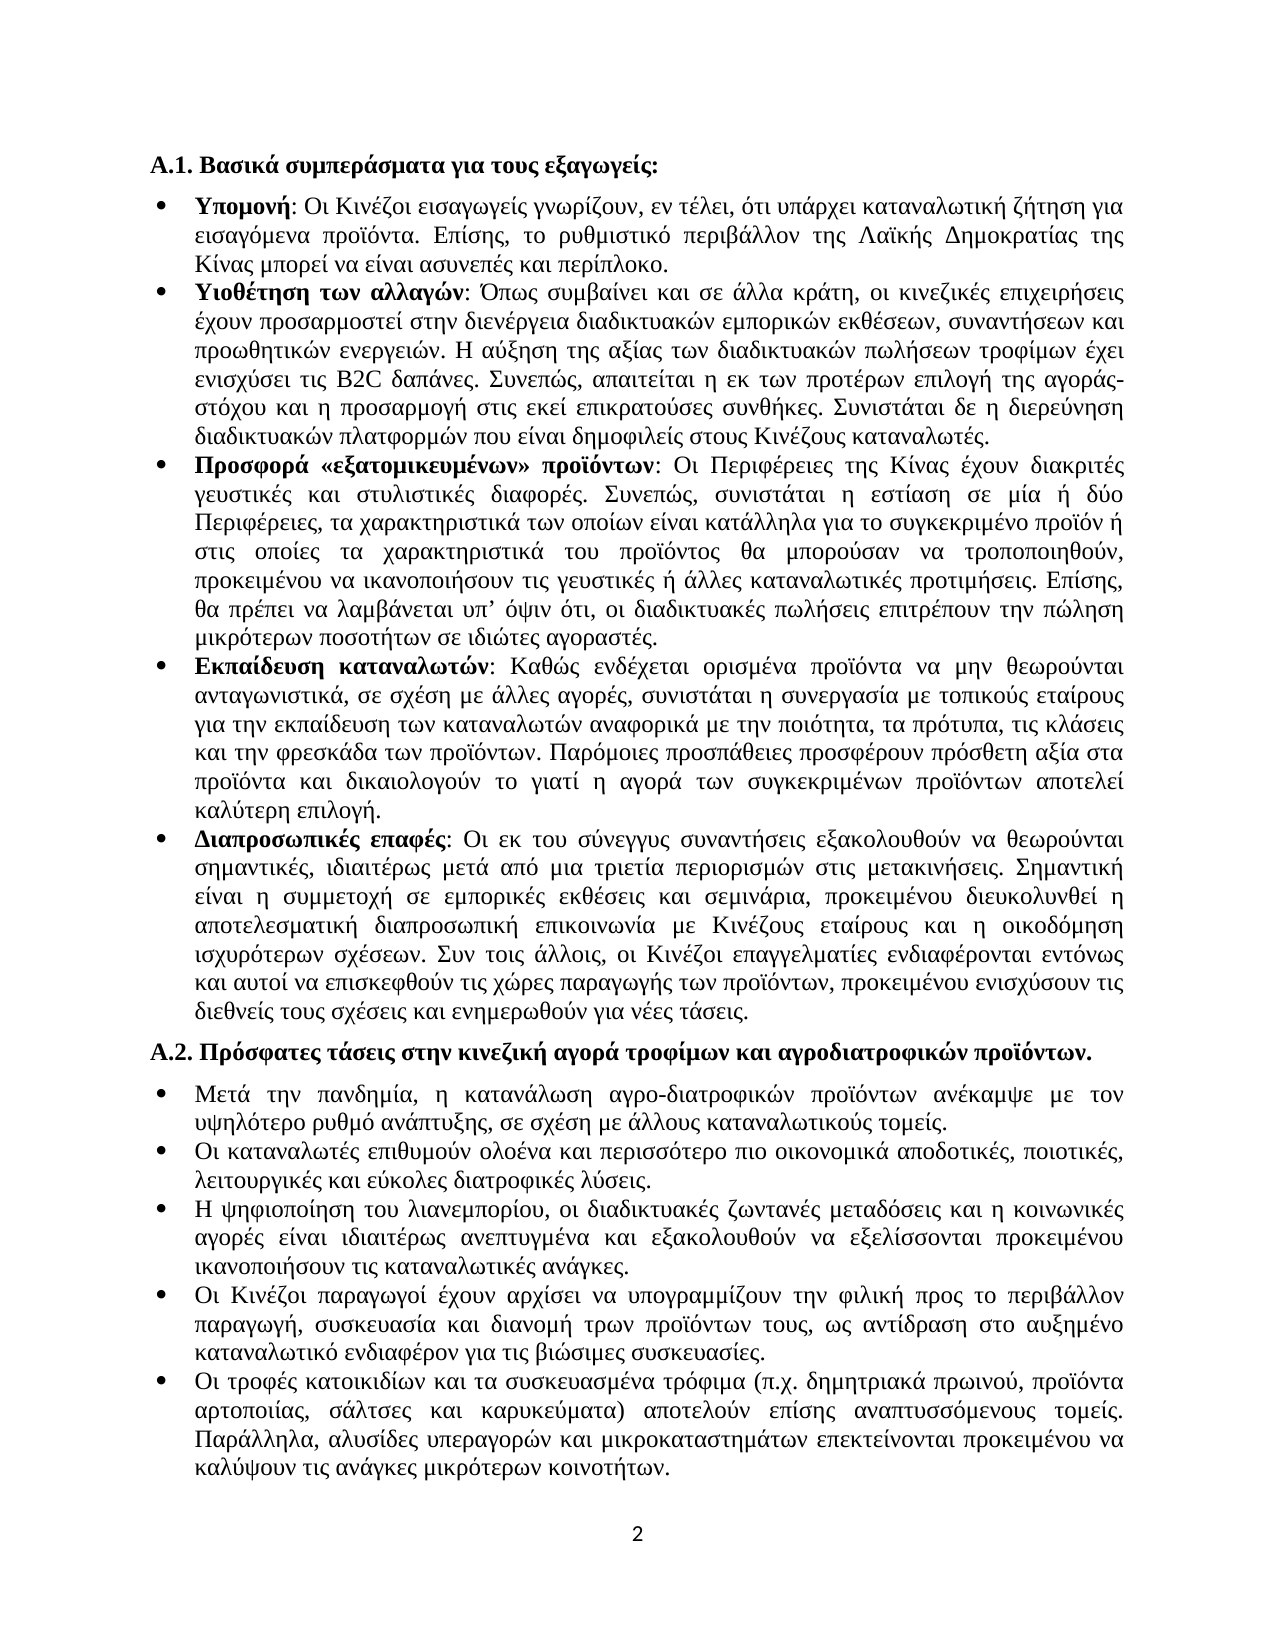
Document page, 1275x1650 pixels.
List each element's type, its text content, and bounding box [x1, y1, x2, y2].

list Η ψηφιοποίηση του λιανεμπορίου, οι διαδικτυακές ζωντανές μεταδόσεις και η κοινωνικές αγορές είναι ιδιαιτέρως ανεπτυγμένα και εξακολουθούν να εξελίσσονται προκειμένου ικανοποιήσουν τις καταναλωτικές ανάγκες. [157, 1194, 1125, 1280]
list Μετά την πανδημία, η κατανάλωση αγρο-διατροφικών προϊόντων ανέκαμψε με τον υψηλότερο ρυθμό ανάπτυξης, σε σχέση με άλλους καταναλωτικούς τομείς. [157, 1079, 1125, 1136]
list Οι τροφές κατοικιδίων και τα συσκευασμένα τρόφιμα (π.χ. δημητριακά πρωινού, προϊόντα αρτοποιίας, σάλτσες και καρυκεύματα) αποτελούν επίσης αναπτυσσόμενους τομείς. Παράλληλα, αλυσίδες υπεραγορών και μικροκαταστημάτων επεκτείνονται προκειμένου να καλύψουν τις ανάγκες μικρότερων κοινοτήτων. [157, 1366, 1125, 1481]
text Α.2. Πρόσφατες τάσεις στην κινεζική αγορά τροφίμων και αγροδιατροφικών προϊόντων. [150, 1037, 1125, 1066]
list Οι καταναλωτές επιθυμούν ολοένα και περισσότερο πιο οικονομικά αποδοτικές, ποιοτικές, λειτουργικές και εύκολες διατροφικές λύσεις. [157, 1136, 1125, 1194]
list Προσφορά «εξατομικευμένων» προϊόντων: Οι Περιφέρειες της Κίνας έχουν διακριτές γευστικές και στυλιστικές διαφορές. Συνεπώς, συνιστάται η εστίαση σε μία ή δύο Περιφέρειες, τα χαρακτηριστικά των οποίων είναι κατάλληλα για το συγκεκριμένο προϊόν ή στις οποίες τα χαρακτηριστικά του προϊόντος θα μπορούσαν να τροποποιηθούν, προκειμένου να ικανοποιήσουν τις γευστικές ή άλλες καταναλωτικές προτιμήσεις. Επίσης, θα πρέπει να λαμβάνεται υπ’ όψιν ότι, οι διαδικτυακές πωλήσεις επιτρέπουν την πώληση μικρότερων ποσοτήτων σε ιδιώτες αγοραστές. [157, 450, 1125, 651]
list Εκπαίδευση καταναλωτών: Καθώς ενδέχεται ορισμένα προϊόντα να μην θεωρούνται ανταγωνιστικά, σε σχέση με άλλες αγορές, συνιστάται η συνεργασία με τοπικούς εταίρους για την εκπαίδευση των καταναλωτών αναφορικά με την ποιότητα, τα πρότυπα, τις κλάσεις και την φρεσκάδα των προϊόντων. Παρόμοιες προσπάθειες προσφέρουν πρόσθετη αξία στα προϊόντα και δικαιολογούν το γιατί η αγορά των συγκεκριμένων προϊόντων αποτελεί καλύτερη επιλογή. [157, 651, 1125, 824]
list Διαπροσωπικές επαφές: Οι εκ του σύνεγγυς συναντήσεις εξακολουθούν να θεωρούνται σημαντικές, ιδιαιτέρως μετά από μια τριετία περιορισμών στις μετακινήσεις. Σημαντική είναι η συμμετοχή σε εμπορικές εκθέσεις και σεμινάρια, προκειμένου διευκολυνθεί η αποτελεσματική διαπροσωπική επικοινωνία με Κινέζους εταίρους και η οικοδόμηση ισχυρότερων σχέσεων. Συν τοις άλλοις, οι Κινέζοι επαγγελματίες ενδιαφέρονται εντόνως και αυτοί να επισκεφθούν τις χώρες παραγωγής των προϊόντων, προκειμένου ενισχύσουν τις διεθνείς τους σχέσεις και ενημερωθούν για νέες τάσεις. [157, 824, 1125, 1025]
text Α.1. Βασικά συμπεράσματα για τους εξαγωγείς: [150, 150, 1125, 179]
list Οι Κινέζοι παραγωγοί έχουν αρχίσει να υπογραμμίζουν την φιλική προς το περιβάλλον παραγωγή, συσκευασία και διανομή τρων προϊόντων τους, ως αντίδραση στο αυξημένο καταναλωτικό ενδιαφέρον για τις βιώσιμες συσκευασίες. [157, 1280, 1125, 1366]
list Υπομονή: Οι Κινέζοι εισαγωγείς γνωρίζουν, εν τέλει, ότι υπάρχει καταναλωτική ζήτηση για εισαγόμενα προϊόντα. Επίσης, το ρυθμιστικό περιβάλλον της Λαϊκής Δημοκρατίας της Κίνας μπορεί να είναι ασυνεπές και περίπλοκο. [157, 191, 1125, 277]
list Υιοθέτηση των αλλαγών: Όπως συμβαίνει και σε άλλα κράτη, οι κινεζικές επιχειρήσεις έχουν προσαρμοστεί στην διενέργεια διαδικτυακών εμπορικών εκθέσεων, συναντήσεων και προωθητικών ενεργειών. Η αύξηση της αξίας των διαδικτυακών πωλήσεων τροφίμων έχει ενισχύσει τις B2C δαπάνες. Συνεπώς, απαιτείται η εκ των προτέρων επιλογή της αγοράς-στόχου και η προσαρμογή στις εκεί επικρατούσες συνθήκες. Συνιστάται δε η διερεύνηση διαδικτυακών πλατφορμών που είναι δημοφιλείς στους Κινέζους καταναλωτές. [157, 277, 1125, 450]
